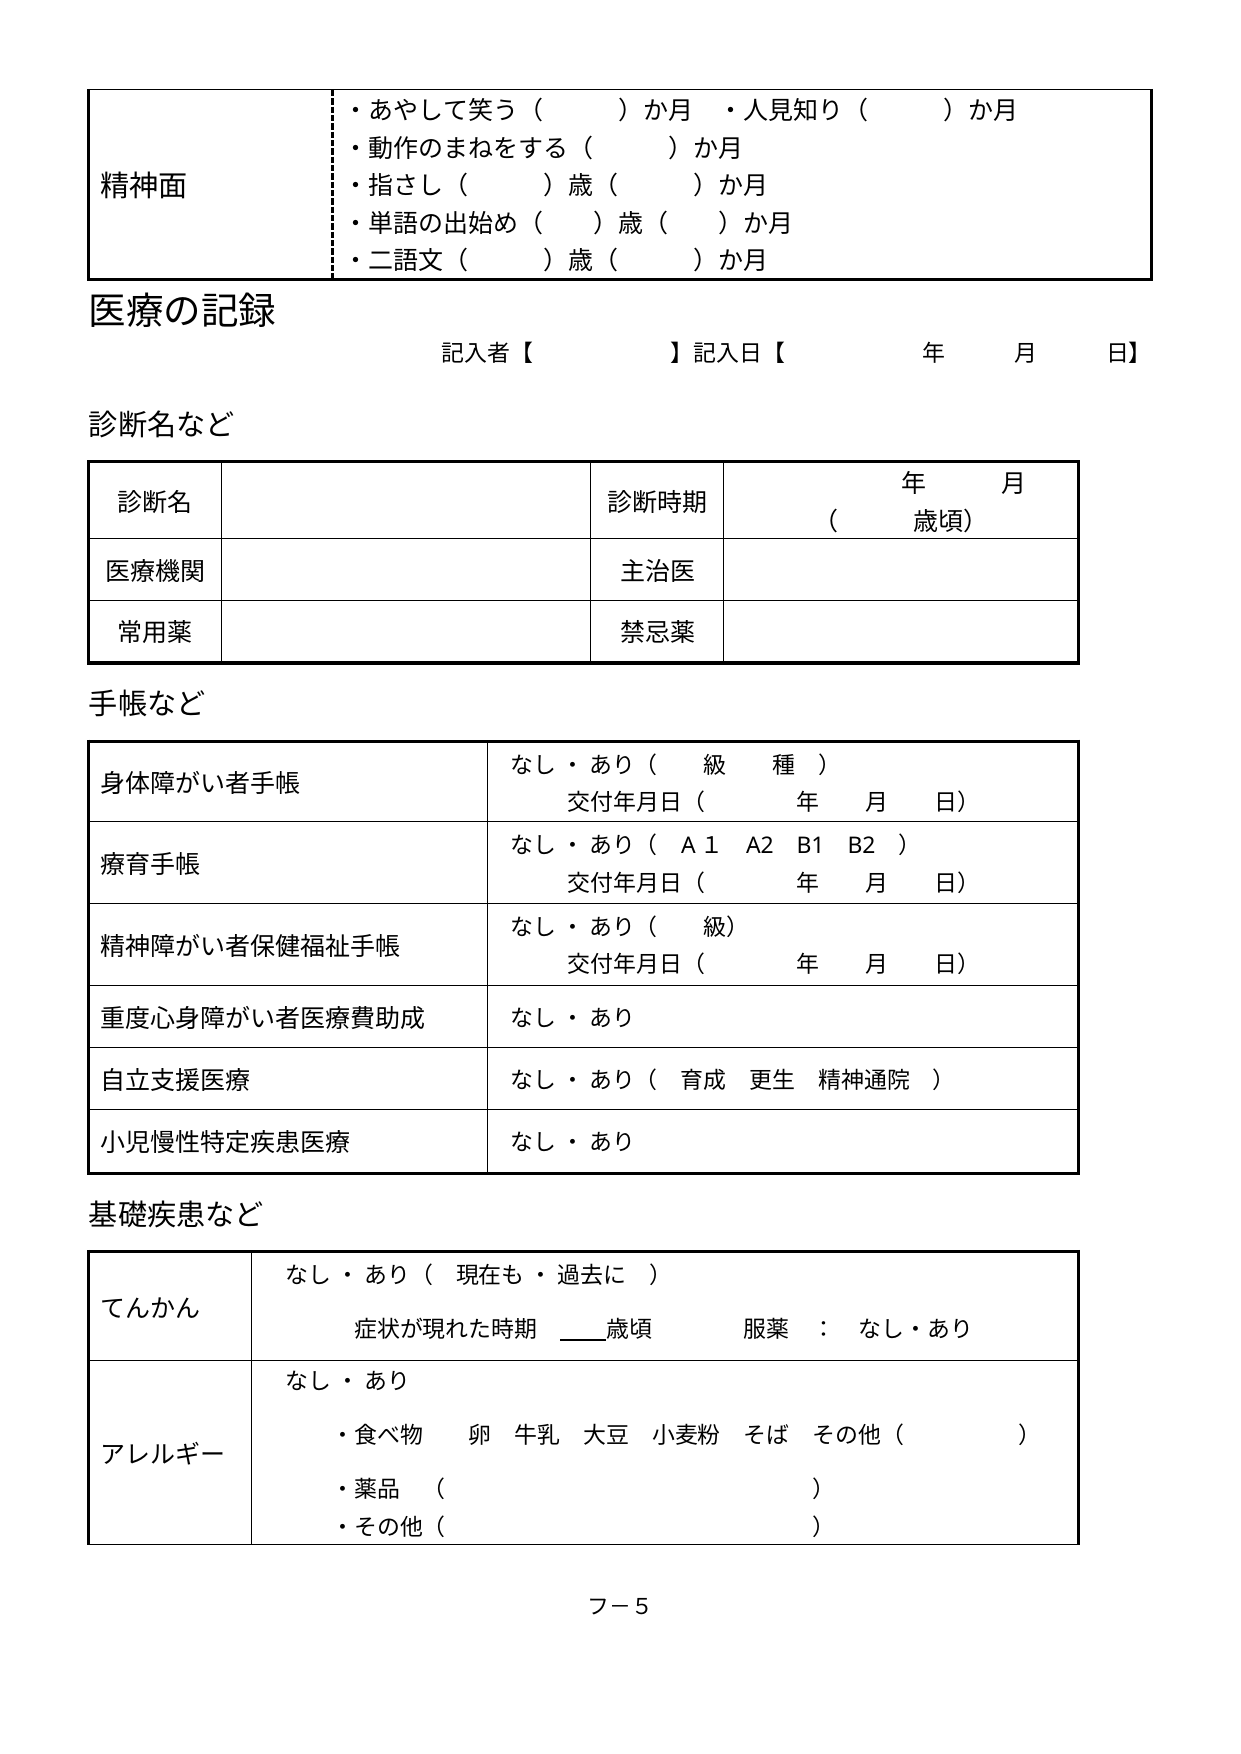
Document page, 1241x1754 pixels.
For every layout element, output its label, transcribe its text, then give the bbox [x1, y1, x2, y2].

table_header てんかん [90, 1253, 251, 1360]
table_header 診断名 [90, 463, 221, 538]
table_cell 精神面 [90, 90, 332, 278]
table_cell 療育手帳 [90, 822, 487, 903]
table_cell 医療機関 [90, 539, 221, 600]
table_cell なし ・ あり（ A１ A2 B1 B2 ） 交付年月日（ 年 月 日） [488, 822, 1077, 903]
table_header なし ・ あり（ 級 種 ） 交付年月日（ 年 月 日） [488, 743, 1077, 821]
table_cell [222, 601, 590, 661]
table_header なし ・ あり（ 現在も ・ 過去に ） 症状が現れた時期 歳頃 服薬 ： なし・あり [252, 1253, 1077, 1360]
table_header [222, 463, 590, 538]
table_cell 精神障がい者保健福祉手帳 [90, 904, 487, 984]
table_header 診断時期 [591, 463, 723, 538]
text 記入者【 】記入日【 年 月 日】 [89, 335, 1152, 368]
table_cell 小児慢性特定疾患医療 [90, 1110, 487, 1172]
table_cell 主治医 [591, 539, 723, 600]
text 医療の記録 [89, 281, 1152, 335]
table_cell [724, 601, 1077, 661]
table_cell アレルギー [90, 1361, 251, 1544]
text 手帳など [89, 664, 1152, 739]
table_cell 重度心身障がい者医療費助成 [90, 986, 487, 1047]
table_header 年 月 （ 歳頃） [724, 463, 1077, 538]
table_cell 禁忌薬 [591, 601, 723, 661]
text 基礎疾患など [89, 1175, 1152, 1250]
text 診断名など [89, 385, 1152, 460]
table_cell なし ・ あり ・食べ物 卵 牛乳 大豆 小麦粉 そば その他（ ） ・薬品 （ ） ・その他（ ） [252, 1361, 1077, 1544]
table_cell 常用薬 [90, 601, 221, 661]
table_cell [222, 539, 590, 600]
table_cell ・あやして笑う（ ）か月 ・人見知り（ ）か月 ・動作のまねをする（ ）か月 ・指さし（ ）歳（ ）か月 ・単語の出始め（ ）歳（ ）か月 ・二語文（ ）歳（ ）か月 [333, 90, 1150, 278]
table_cell なし ・ あり（ 級） 交付年月日（ 年 月 日） [488, 904, 1077, 984]
table_cell [724, 539, 1077, 600]
table_cell なし ・ あり [488, 986, 1077, 1047]
table_cell なし ・ あり（ 育成 更生 精神通院 ） [488, 1048, 1077, 1109]
table_cell 自立支援医療 [90, 1048, 487, 1109]
table_header 身体障がい者手帳 [90, 743, 487, 821]
table_cell なし ・ あり [488, 1110, 1077, 1172]
